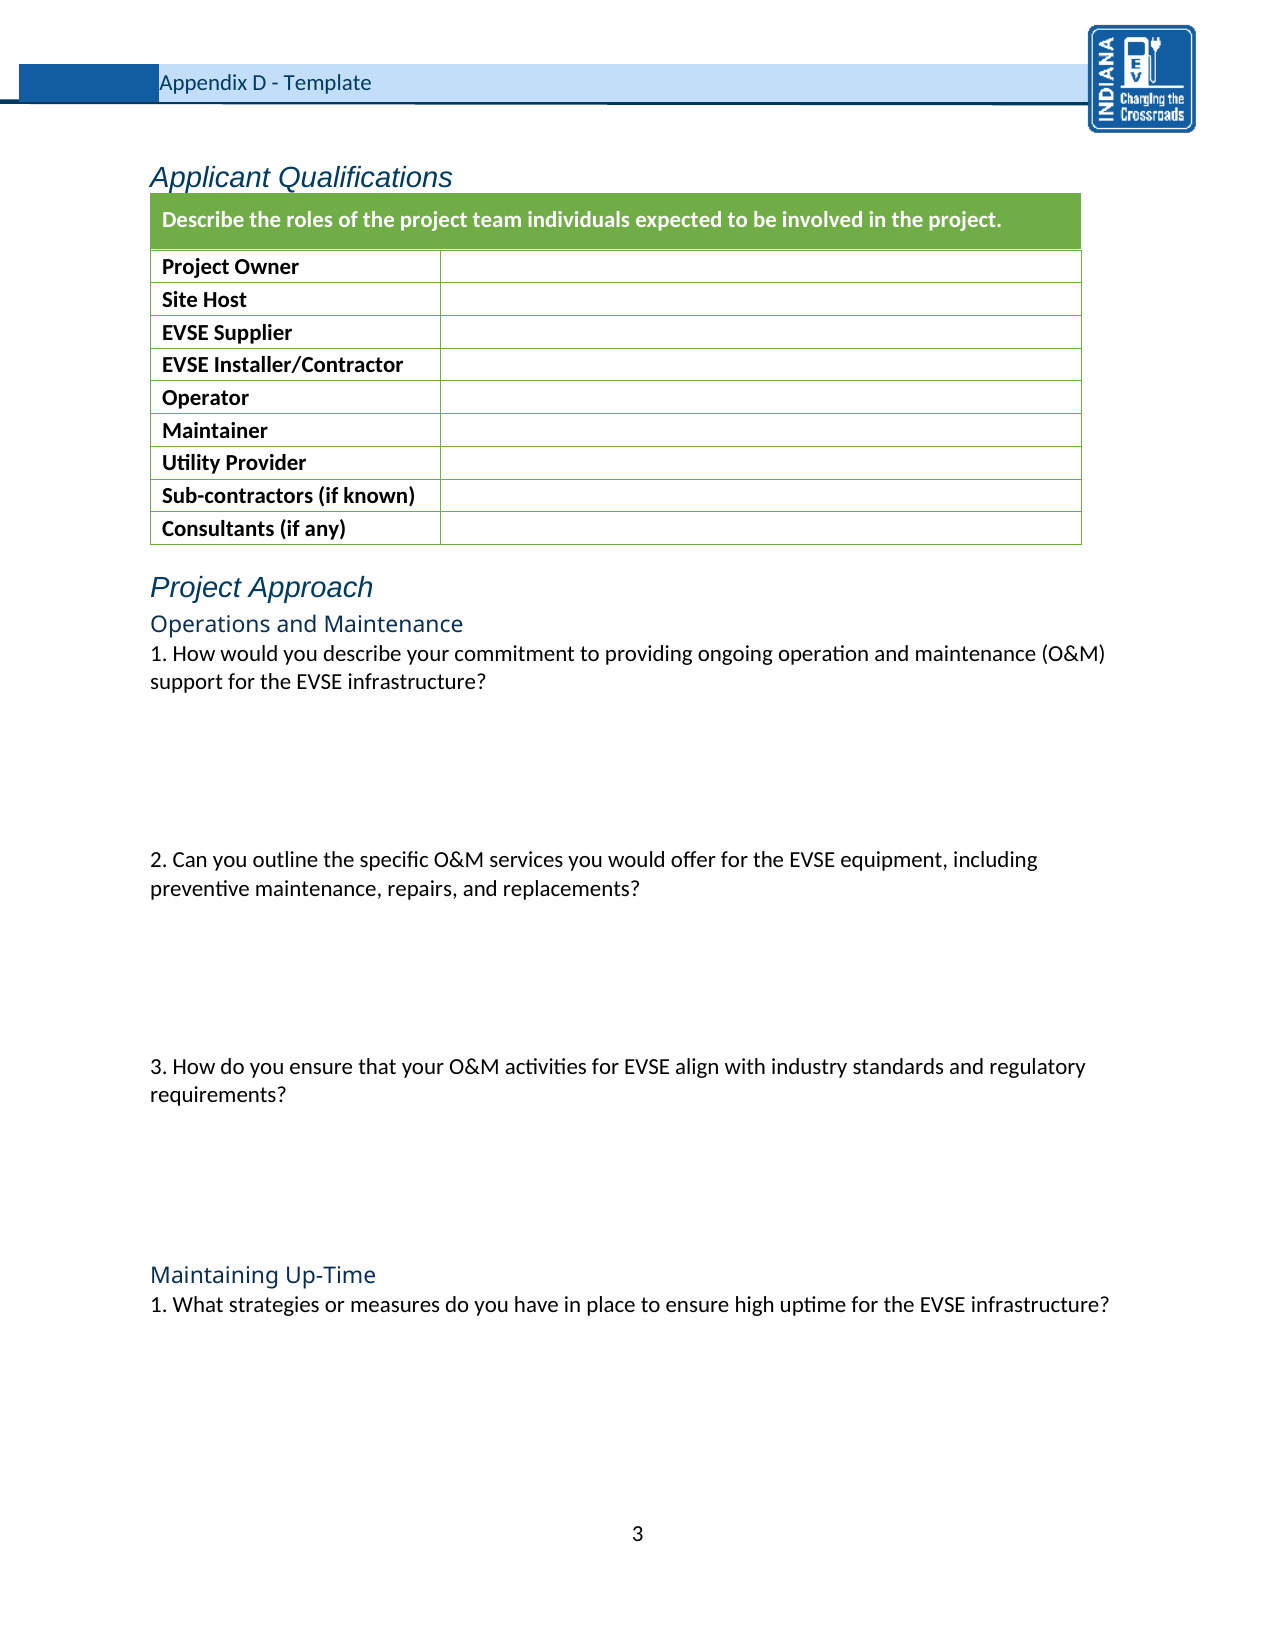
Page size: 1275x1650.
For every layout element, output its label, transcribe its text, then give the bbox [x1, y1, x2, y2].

table_cell Operator [151, 381, 440, 413]
table_cell Maintainer [151, 414, 440, 446]
text 2. Can you outline the specific O&M services you would offer for the EVSE equipment, including preventive maintenance, repairs, and replacements? [150, 846, 1125, 902]
table_cell EVSE Installer/Contractor [151, 349, 440, 380]
subtitle Maintaining Up-Time [150, 1259, 1125, 1290]
table_cell [441, 414, 1081, 446]
table_cell Project Owner [151, 251, 440, 282]
table_cell Site Host [151, 283, 440, 315]
text 3. How do you ensure that your O&M activities for EVSE align with industry standards and regulatory requirements? [150, 1052, 1125, 1108]
table_cell [441, 349, 1081, 380]
table_cell [441, 251, 1081, 282]
table_cell Sub-contractors (if known) [151, 480, 440, 511]
table_cell [441, 283, 1081, 315]
text 1. How would you describe your commitment to providing ongoing operation and maintenance (O&M) support for the EVSE infrastructure? [150, 639, 1125, 695]
subtitle Project Approach [150, 570, 1125, 603]
table_cell Consultants (if any) [151, 512, 440, 544]
table_cell Utility Provider [151, 447, 440, 478]
subtitle Applicant Qualifications [150, 150, 1125, 193]
text 1. What strategies or measures do you have in place to ensure high uptime for the EVSE infrastructure? [150, 1290, 1125, 1318]
table_cell EVSE Supplier [151, 316, 440, 348]
table_cell [441, 512, 1081, 544]
subtitle Operations and Maintenance [150, 608, 1125, 639]
table_cell [441, 447, 1081, 478]
table_header Describe the roles of the project team individuals expected to be involved in the project. [151, 194, 1081, 249]
table_cell [441, 381, 1081, 413]
table_cell [441, 316, 1081, 348]
picture [1076, 14, 1208, 145]
table_cell [441, 480, 1081, 511]
